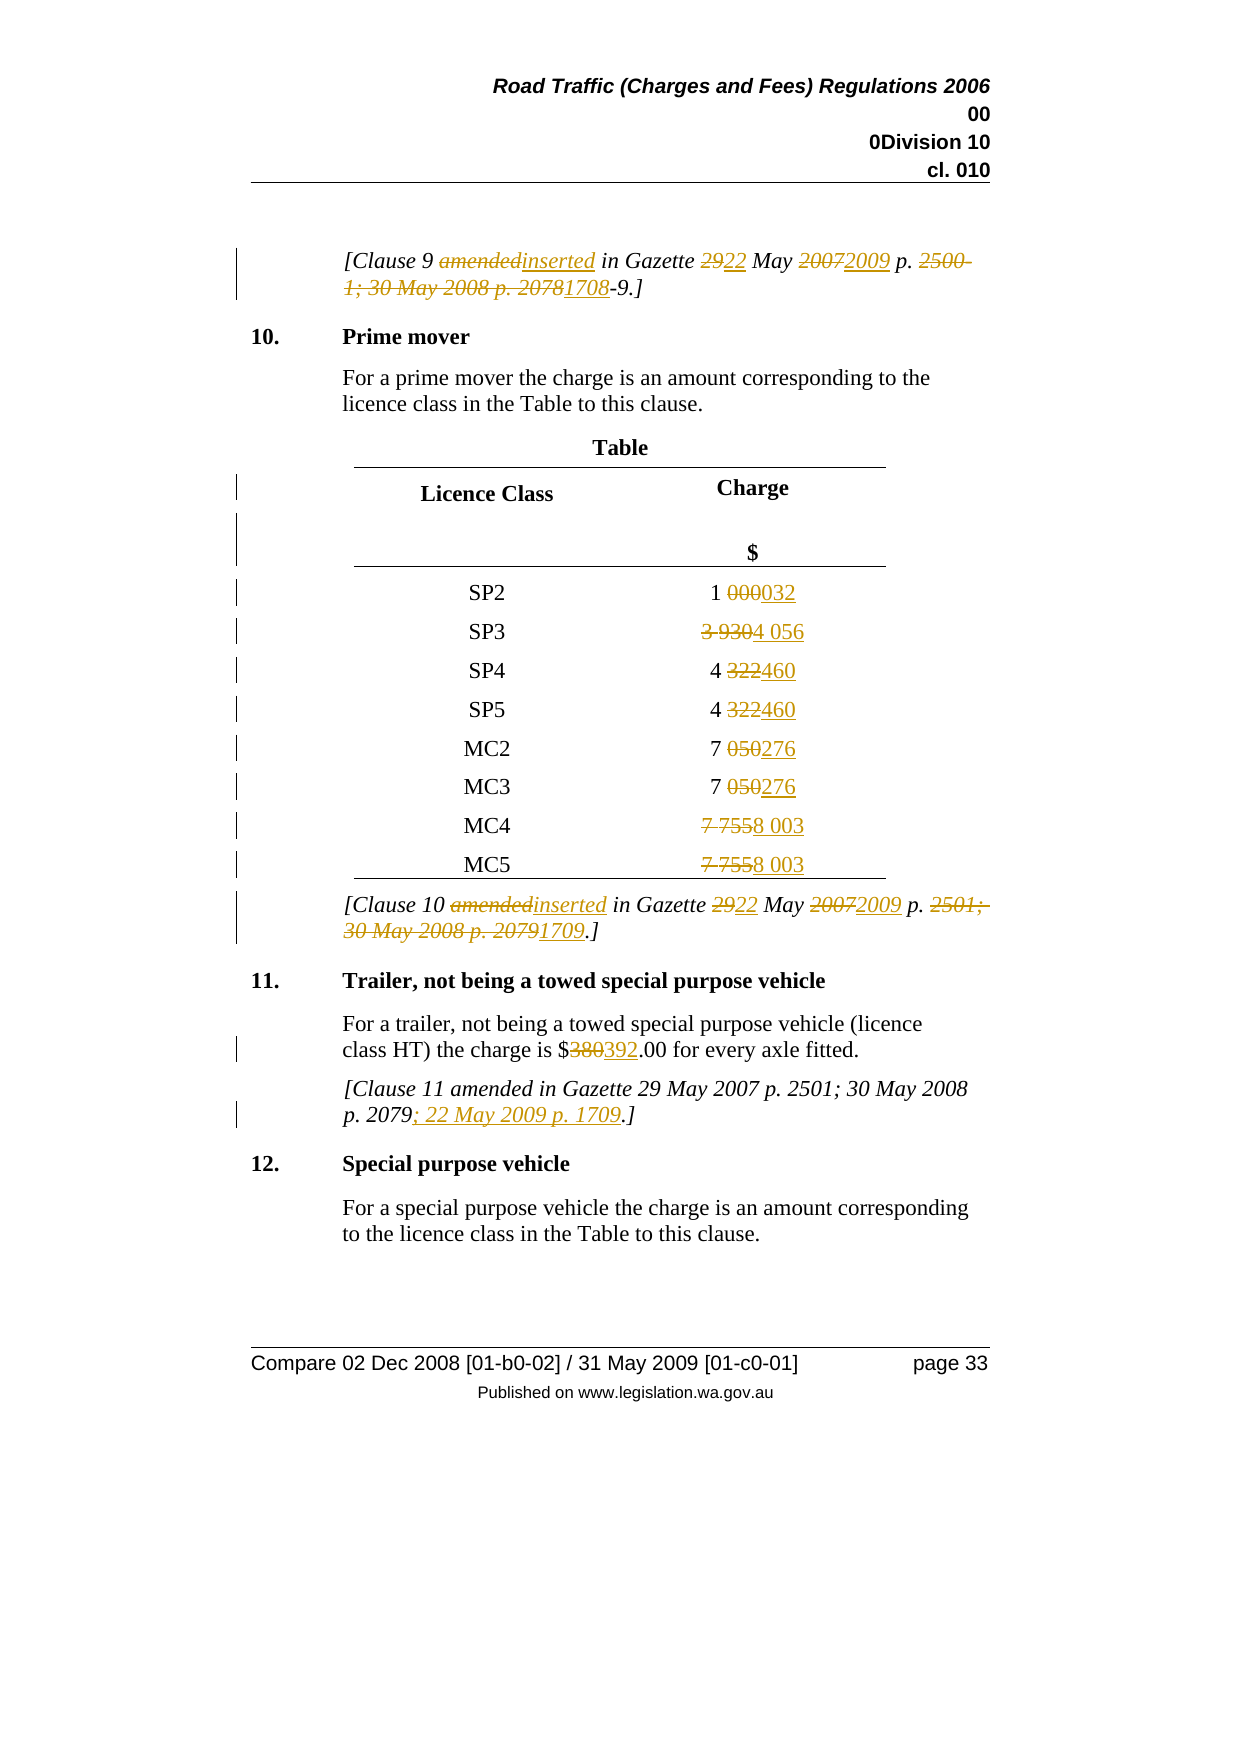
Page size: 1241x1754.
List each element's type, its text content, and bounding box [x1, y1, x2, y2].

table_cell [620, 839, 886, 877]
text For a prime mover the charge is an amount corresponding to the licence class in the Table to this clause. [251, 364, 990, 417]
table_cell SP5 [354, 683, 620, 722]
table_header Licence Class [354, 468, 620, 566]
table_cell 4 [620, 644, 886, 683]
table_cell 7 [620, 722, 886, 761]
table_cell 7 [620, 761, 886, 800]
text [Clause 11 amended in Gazette 29 May 2007 p. 2501; 30 May 2008 p. 2079.] [251, 1075, 990, 1128]
table_cell MC2 [354, 722, 620, 761]
text For a trailer, not being a towed special purpose vehicle (licence class HT) the charge is $.00 for every axle fitted. [251, 1010, 990, 1062]
table_cell 1 [620, 567, 886, 606]
table_cell MC5 [354, 839, 620, 877]
table_cell MC4 [354, 800, 620, 839]
table_cell 4 [620, 683, 886, 722]
text [Clause 10 in Gazette May p. .] [251, 891, 990, 944]
table_cell MC3 [354, 761, 620, 800]
table_cell [620, 606, 886, 644]
table_cell [620, 800, 886, 839]
table_cell SP2 [354, 567, 620, 606]
text [Clause 9 in Gazette May p. -9.] [251, 247, 990, 300]
table_cell SP4 [354, 644, 620, 683]
subtitle Table [265, 433, 975, 461]
subtitle 10. Prime mover [251, 323, 990, 349]
text For a special purpose vehicle the charge is an amount corresponding to the licence class in the Table to this clause. [251, 1193, 990, 1246]
table_cell SP3 [354, 606, 620, 644]
subtitle 11. Trailer, not being a towed special purpose vehicle [251, 967, 990, 993]
table_header Charge $ [620, 468, 886, 566]
subtitle 12. Special purpose vehicle [251, 1151, 990, 1177]
